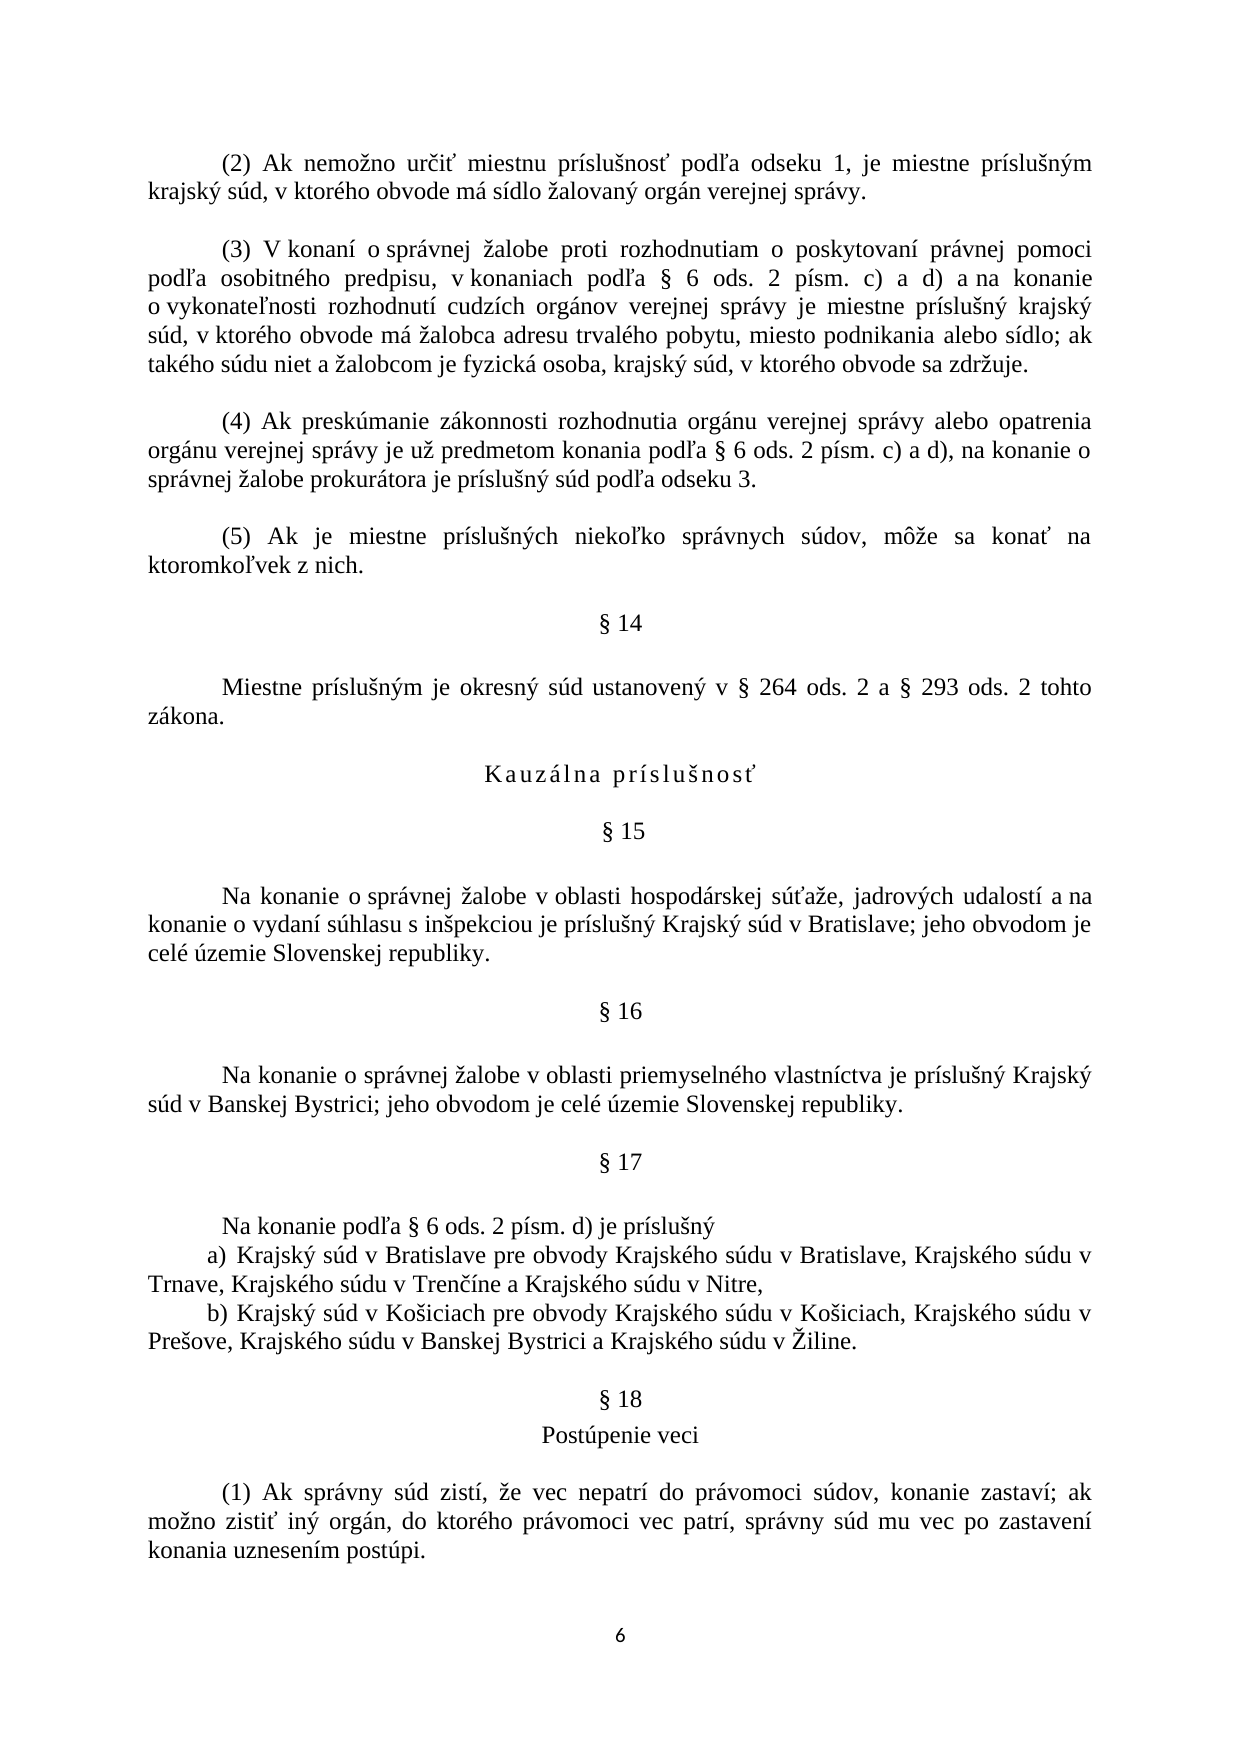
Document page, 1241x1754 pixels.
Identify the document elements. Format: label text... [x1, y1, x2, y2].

text Miestne príslušným je okresný súd ustanovený v § 264 ods. 2 a § 293 ods. 2 tohto zákona. [148, 672, 1092, 730]
text § 16 [148, 996, 1092, 1032]
text (1) Ak správny súd zistí, že vec nepatrí do právomoci súdov, konanie zastaví; ak možno zistiť iný orgán, do ktorého právomoci vec patrí, správny súd mu vec po zastavení konania uznesením postúpi. [148, 1477, 1092, 1564]
text Na konanie podľa § 6 ods. 2 písm. d) je príslušný [148, 1211, 1092, 1240]
text Na konanie o správnej žalobe v oblasti hospodárskej súťaže, jadrových udalostí a na konanie o vydaní súhlasu s inšpekciou je príslušný Krajský súd v Bratislave; jeho obvodom je celé územie Slovenskej republiky. [148, 881, 1092, 967]
text § 17 [148, 1147, 1092, 1183]
text (4) Ak preskúmanie zákonnosti rozhodnutia orgánu verejnej správy alebo opatrenia orgánu verejnej správy je už predmetom konania podľa § 6 ods. 2 písm. c) a d), na konanie o správnej žalobe prokurátora je príslušný súd podľa odseku 3. [148, 406, 1092, 493]
list Krajský súd v Košiciach pre obvody Krajského súdu v Košiciach, Krajského súdu v Prešove, Krajského súdu v Banskej Bystrici a Krajského súdu v Žiline. [148, 1298, 1092, 1355]
text § 14 [148, 608, 1092, 644]
text (2) Ak nemožno určiť miestnu príslušnosť podľa odseku 1, je miestne príslušným krajský súd, v ktorého obvode má sídlo žalovaný orgán verejnej správy. [148, 148, 1092, 205]
text § 15 [148, 816, 1092, 852]
text (3) V konaní o správnej žalobe proti rozhodnutiam o poskytovaní právnej pomoci podľa osobitného predpisu, v konaniach podľa § 6 ods. 2 písm. c) a d) a na konanie o vykonateľnosti rozhodnutí cudzích orgánov verejnej správy je miestne príslušný krajský súd, v ktorého obvode má žalobca adresu trvalého pobytu, miesto podnikania alebo sídlo; ak takého súdu niet a žalobcom je fyzická osoba, krajský súd, v ktorého obvode sa zdržuje. [148, 234, 1092, 378]
text Postúpenie veci [148, 1420, 1092, 1449]
text § 18 [148, 1384, 1092, 1420]
text Na konanie o správnej žalobe v oblasti priemyselného vlastníctva je príslušný Krajský súd v Banskej Bystrici; jeho obvodom je celé územie Slovenskej republiky. [148, 1061, 1092, 1118]
text Kauzálna príslušnosť [148, 759, 1092, 787]
list Krajský súd v Bratislave pre obvody Krajského súdu v Bratislave, Krajského súdu v Trnave, Krajského súdu v Trenčíne a Krajského súdu v Nitre, [148, 1240, 1092, 1298]
text (5) Ak je miestne príslušných niekoľko správnych súdov, môže sa konať na ktoromkoľvek z nich. [148, 521, 1092, 579]
